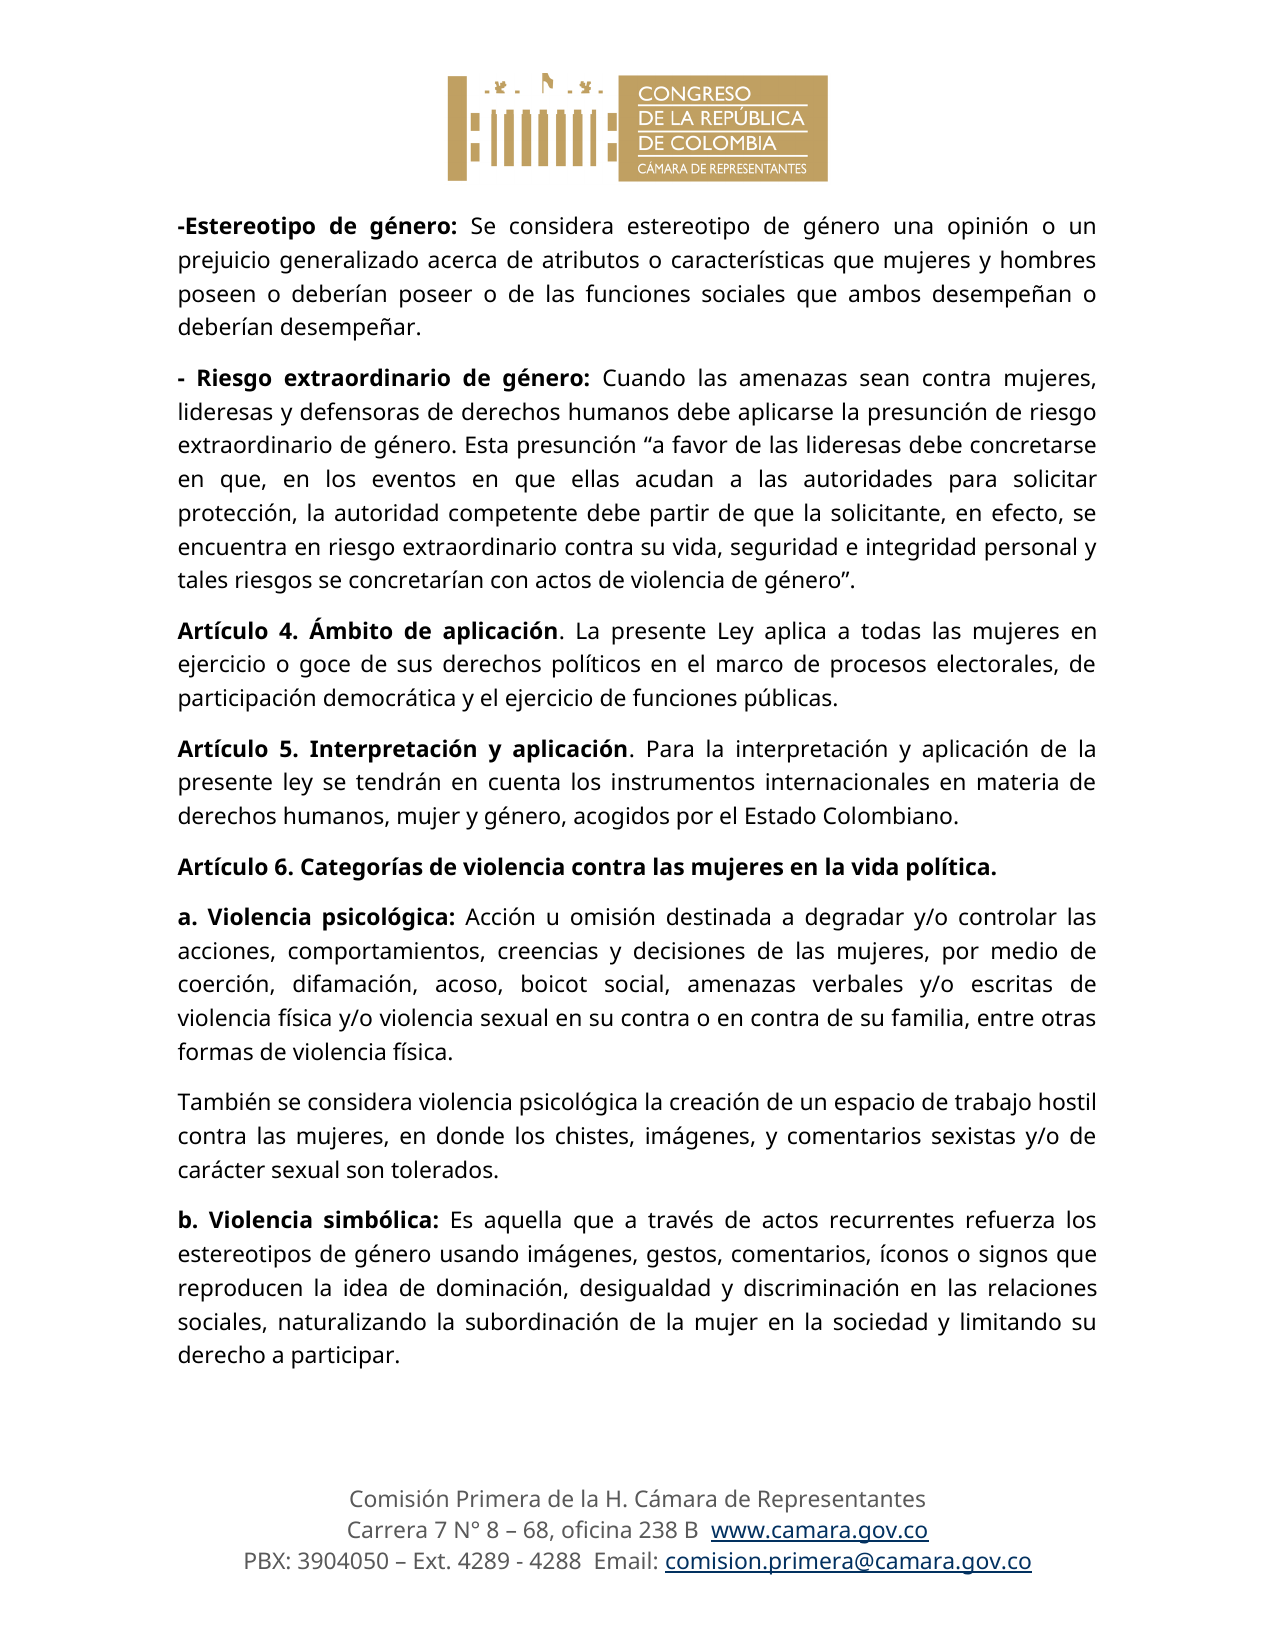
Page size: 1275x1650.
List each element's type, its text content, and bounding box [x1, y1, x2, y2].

text b. Violencia simbólica: Es aquella que a través de actos recurrentes refuerza los estereotipos de género usando imágenes, gestos, comentarios, íconos o signos que reproducen la idea de dominación, desigualdad y discriminación en las relaciones sociales, naturalizando la subordinación de la mujer en la sociedad y limitando su derecho a participar. [177, 1204, 1098, 1371]
text a. Violencia psicológica: Acción u omisión destinada a degradar y/o controlar las acciones, comportamientos, creencias y decisiones de las mujeres, por medio de coerción, difamación, acoso, boicot social, amenazas verbales y/o escritas de violencia física y/o violencia sexual en su contra o en contra de su familia, entre otras formas de violencia física. [177, 901, 1098, 1067]
text Artículo 6. Categorías de violencia contra las mujeres en la vida política. [177, 851, 1098, 882]
text Artículo 5. Interpretación y aplicación. Para la interpretación y aplicación de la presente ley se tendrán en cuenta los instrumentos internacionales en materia de derechos humanos, mujer y género, acogidos por el Estado Colombiano. [177, 733, 1098, 831]
picture [444, 73, 831, 185]
text -Estereotipo de género: Se considera estereotipo de género una opinión o un prejuicio generalizado acerca de atributos o características que mujeres y hombres poseen o deberían poseer o de las funciones sociales que ambos desempeñan o deberían desempeñar. [177, 210, 1098, 343]
text Artículo 4. Ámbito de aplicación. La presente Ley aplica a todas las mujeres en ejercicio o goce de sus derechos políticos en el marco de procesos electorales, de participación democrática y el ejercicio de funciones públicas. [177, 615, 1098, 713]
text - Riesgo extraordinario de género: Cuando las amenazas sean contra mujeres, lideresas y defensoras de derechos humanos debe aplicarse la presunción de riesgo extraordinario de género. Esta presunción “a favor de las lideresas debe concretarse en que, en los eventos en que ellas acudan a las autoridades para solicitar protección, la autoridad competente debe partir de que la solicitante, en efecto, se encuentra en riesgo extraordinario contra su vida, seguridad e integridad personal y tales riesgos se concretarían con actos de violencia de género”. [177, 362, 1098, 596]
text También se considera violencia psicológica la creación de un espacio de trabajo hostil contra las mujeres, en donde los chistes, imágenes, y comentarios sexistas y/o de carácter sexual son tolerados. [177, 1086, 1098, 1185]
